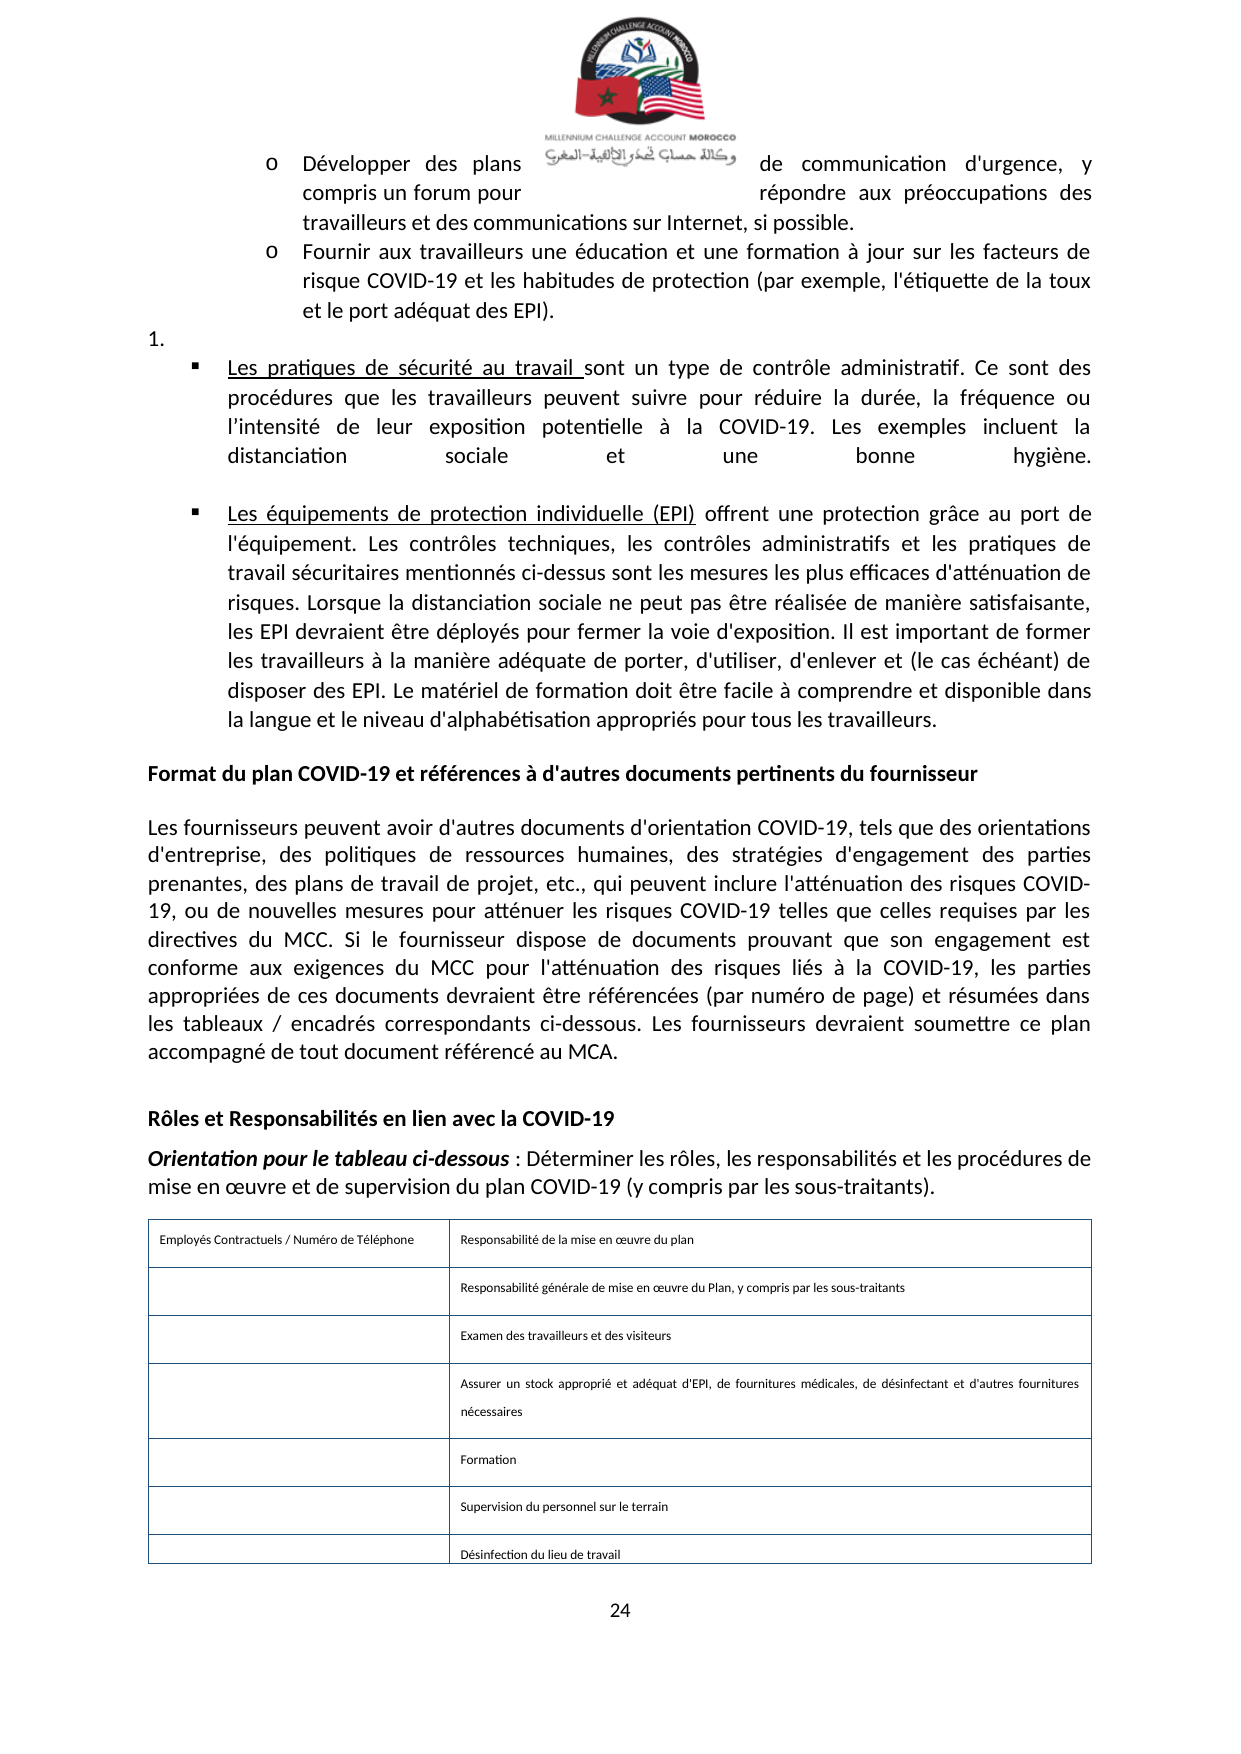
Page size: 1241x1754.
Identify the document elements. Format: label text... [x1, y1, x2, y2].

table_cell [149, 1316, 449, 1362]
list Fournir aux travailleurs une éducation et une formation à jour sur les facteurs de risque COVID-19 et les habitudes de protection (par exemple, l'étiquette de la toux et le port adéquat des EPI). [265, 236, 1092, 324]
table_cell Examen des travailleurs et des visiteurs [450, 1316, 1091, 1362]
table_header Responsabilité de la mise en œuvre du plan [450, 1220, 1091, 1267]
text Les fournisseurs peuvent avoir d'autres documents d'orientation COVID-19, tels que des orientations d'entreprise, des politiques de ressources humaines, des stratégies d'engagement des parties prenantes, des plans de travail de projet, etc., qui peuvent inclure l'atténuation des risques COVID-19, ou de nouvelles mesures pour atténuer les risques COVID-19 telles que celles requises par les directives du MCC. Si le fournisseur dispose de documents prouvant que son engagement est conforme aux exigences du MCC pour l'atténuation des risques liés à la COVID-19, les parties appropriées de ces documents devraient être référencées (par numéro de page) et résumées dans les tableaux / encadrés correspondants ci-dessous. Les fournisseurs devraient soumettre ce plan accompagné de tout document référencé au MCA. [148, 813, 1092, 1065]
text Format du plan COVID-19 et références à d'autres documents pertinents du fournisseur [148, 758, 1092, 788]
table_cell Désinfection du lieu de travail [450, 1535, 1091, 1563]
table_cell [149, 1487, 449, 1534]
table_header Employés Contractuels / Numéro de Téléphone [149, 1220, 449, 1267]
table_cell [149, 1439, 449, 1486]
text Orientation pour le tableau ci-dessous : Déterminer les rôles, les responsabilités et les procédures de mise en œuvre et de supervision du plan COVID-19 (y compris par les sous-traitants). [148, 1144, 1092, 1200]
table_cell [149, 1535, 449, 1563]
table_cell Assurer un stock approprié et adéquat d'EPI, de fournitures médicales, de désinfectant et d'autres fournitures nécessaires [450, 1364, 1091, 1438]
table_cell Formation [450, 1439, 1091, 1486]
table_cell [149, 1364, 449, 1438]
table_cell Responsabilité générale de mise en œuvre du Plan, y compris par les sous-traitants [450, 1268, 1091, 1314]
list Développer des plans de communication d'urgence, y compris un forum pour répondre aux préoccupations des travailleurs et des communications sur Internet, si possible. [265, 148, 1092, 236]
list Les pratiques de sécurité au travail sont un type de contrôle administratif. Ce sont des procédures que les travailleurs peuvent suivre pour réduire la durée, la fréquence ou l’intensité de leur exposition potentielle à la COVID-19. Les exemples incluent la distanciation sociale et une bonne hygiène. [190, 352, 1092, 498]
table_cell [149, 1268, 449, 1314]
list Les équipements de protection individuelle (EPI) offrent une protection grâce au port de l'équipement. Les contrôles techniques, les contrôles administratifs et les pratiques de travail sécuritaires mentionnés ci-dessus sont les mesures les plus efficaces d'atténuation de risques. Lorsque la distanciation sociale ne peut pas être réalisée de manière satisfaisante, les EPI devraient être déployés pour fermer la voie d'exposition. Il est important de former les travailleurs à la manière adéquate de porter, d'utiliser, d'enlever et (le cas échéant) de disposer des EPI. Le matériel de formation doit être facile à comprendre et disponible dans la langue et le niveau d'alphabétisation appropriés pour tous les travailleurs. [190, 498, 1092, 733]
picture [540, 0, 741, 148]
table_cell Supervision du personnel sur le terrain [450, 1487, 1091, 1534]
text Rôles et Responsabilités en lien avec la COVID-19 [148, 1102, 1092, 1132]
